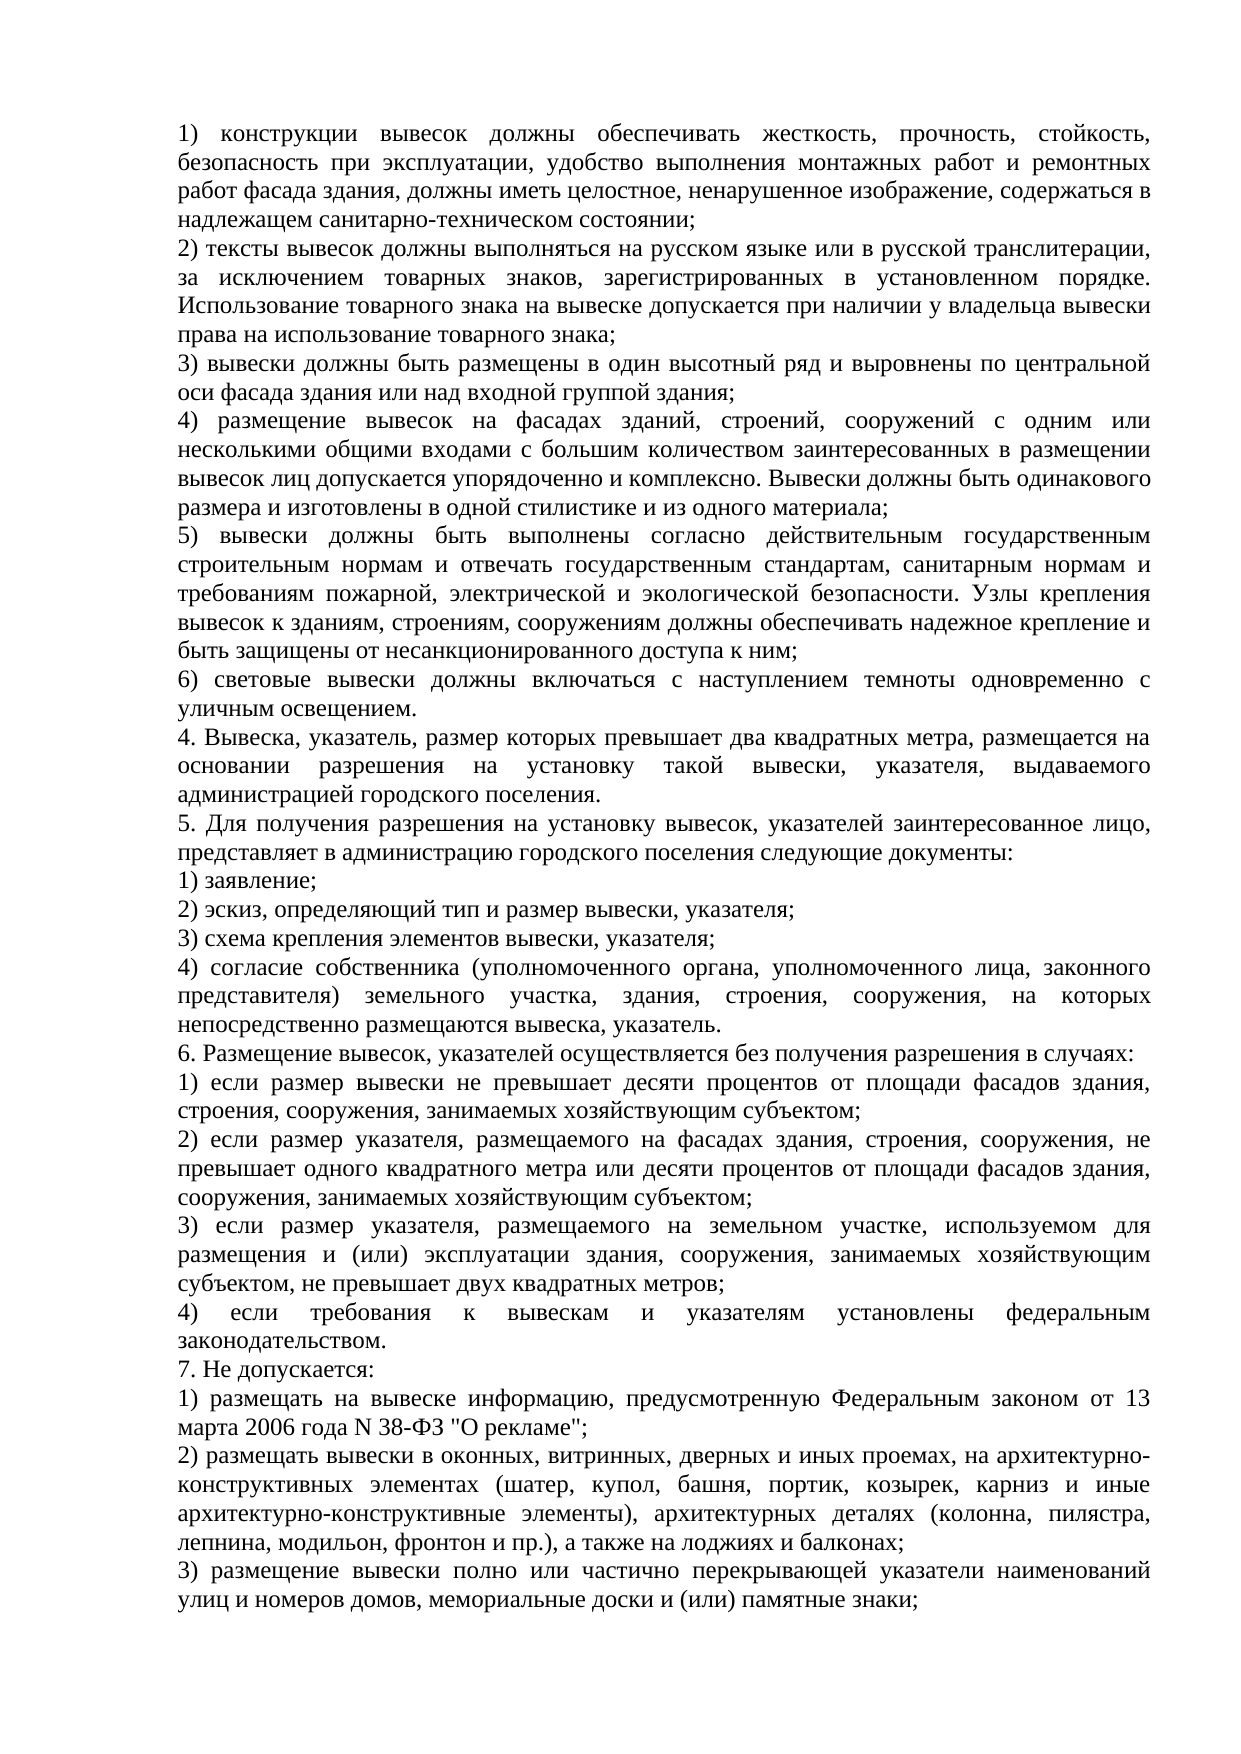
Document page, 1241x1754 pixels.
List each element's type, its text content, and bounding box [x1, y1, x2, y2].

text 5. Для получения разрешения на установку вывесок, указателей заинтересованное лицо, представляет в администрацию городского поселения следующие документы: [177, 808, 1152, 866]
text 1) если размер вывески не превышает десяти процентов от площади фасадов здания, строения, сооружения, занимаемых хозяйствующим субъектом; [177, 1067, 1152, 1124]
text 2) эскиз, определяющий тип и размер вывески, указателя; [177, 894, 1152, 923]
text 3) схема крепления элементов вывески, указателя; [177, 923, 1152, 952]
text 6) световые вывески должны включаться с наступлением темноты одновременно с уличным освещением. [177, 664, 1152, 722]
text 4) согласие собственника (уполномоченного органа, уполномоченного лица, законного представителя) земельного участка, здания, строения, сооружения, на которых непосредственно размещаются вывеска, указатель. [177, 952, 1152, 1038]
text 4) размещение вывесок на фасадах зданий, строений, сооружений с одним или несколькими общими входами с большим количеством заинтересованных в размещении вывесок лиц допускается упорядоченно и комплексно. Вывески должны быть одинакового размера и изготовлены в одной стилистике и из одного материала; [177, 406, 1152, 521]
text 6. Размещение вывесок, указателей осуществляется без получения разрешения в случаях: [177, 1038, 1152, 1067]
text 2) если размер указателя, размещаемого на фасадах здания, строения, сооружения, не превышает одного квадратного метра или десяти процентов от площади фасадов здания, сооружения, занимаемых хозяйствующим субъектом; [177, 1124, 1152, 1211]
text 2) размещать вывески в оконных, витринных, дверных и иных проемах, на архитектурно-конструктивных элементах (шатер, купол, башня, портик, козырек, карниз и иные архитектурно-конструктивные элементы), архитектурных деталях (колонна, пилястра, лепнина, модильон, фронтон и пр.), а также на лоджиях и балконах; [177, 1441, 1152, 1556]
text 3) размещение вывески полно или частично перекрывающей указатели наименований улиц и номеров домов, мемориальные доски и (или) памятные знаки; [177, 1556, 1152, 1613]
text 1) конструкции вывесок должны обеспечивать жесткость, прочность, стойкость, безопасность при эксплуатации, удобство выполнения монтажных работ и ремонтных работ фасада здания, должны иметь целостное, ненарушенное изображение, содержаться в надлежащем санитарно-техническом состоянии; [177, 118, 1152, 233]
text 5) вывески должны быть выполнены согласно действительным государственным строительным нормам и отвечать государственным стандартам, санитарным нормам и требованиям пожарной, электрической и экологической безопасности. Узлы крепления вывесок к зданиям, строениям, сооружениям должны обеспечивать надежное крепление и быть защищены от несанкционированного доступа к ним; [177, 521, 1152, 664]
text 3) вывески должны быть размещены в один высотный ряд и выровнены по центральной оси фасада здания или над входной группой здания; [177, 348, 1152, 406]
text 4) если требования к вывескам и указателям установлены федеральным законодательством. [177, 1297, 1152, 1354]
text 4. Вывеска, указатель, размер которых превышает два квадратных метра, размещается на основании разрешения на установку такой вывески, указателя, выдаваемого администрацией городского поселения. [177, 722, 1152, 808]
text 1) заявление; [177, 866, 1152, 894]
text 1) размещать на вывеске информацию, предусмотренную Федеральным законом от 13 марта 2006 года N 38-ФЗ "О рекламе"; [177, 1383, 1152, 1441]
text 2) тексты вывесок должны выполняться на русском языке или в русской транслитерации, за исключением товарных знаков, зарегистрированных в установленном порядке. Использование товарного знака на вывеске допускается при наличии у владельца вывески права на использование товарного знака; [177, 233, 1152, 348]
text 7. Не допускается: [177, 1354, 1152, 1383]
text 3) если размер указателя, размещаемого на земельном участке, используемом для размещения и (или) эксплуатации здания, сооружения, занимаемых хозяйствующим субъектом, не превышает двух квадратных метров; [177, 1211, 1152, 1297]
